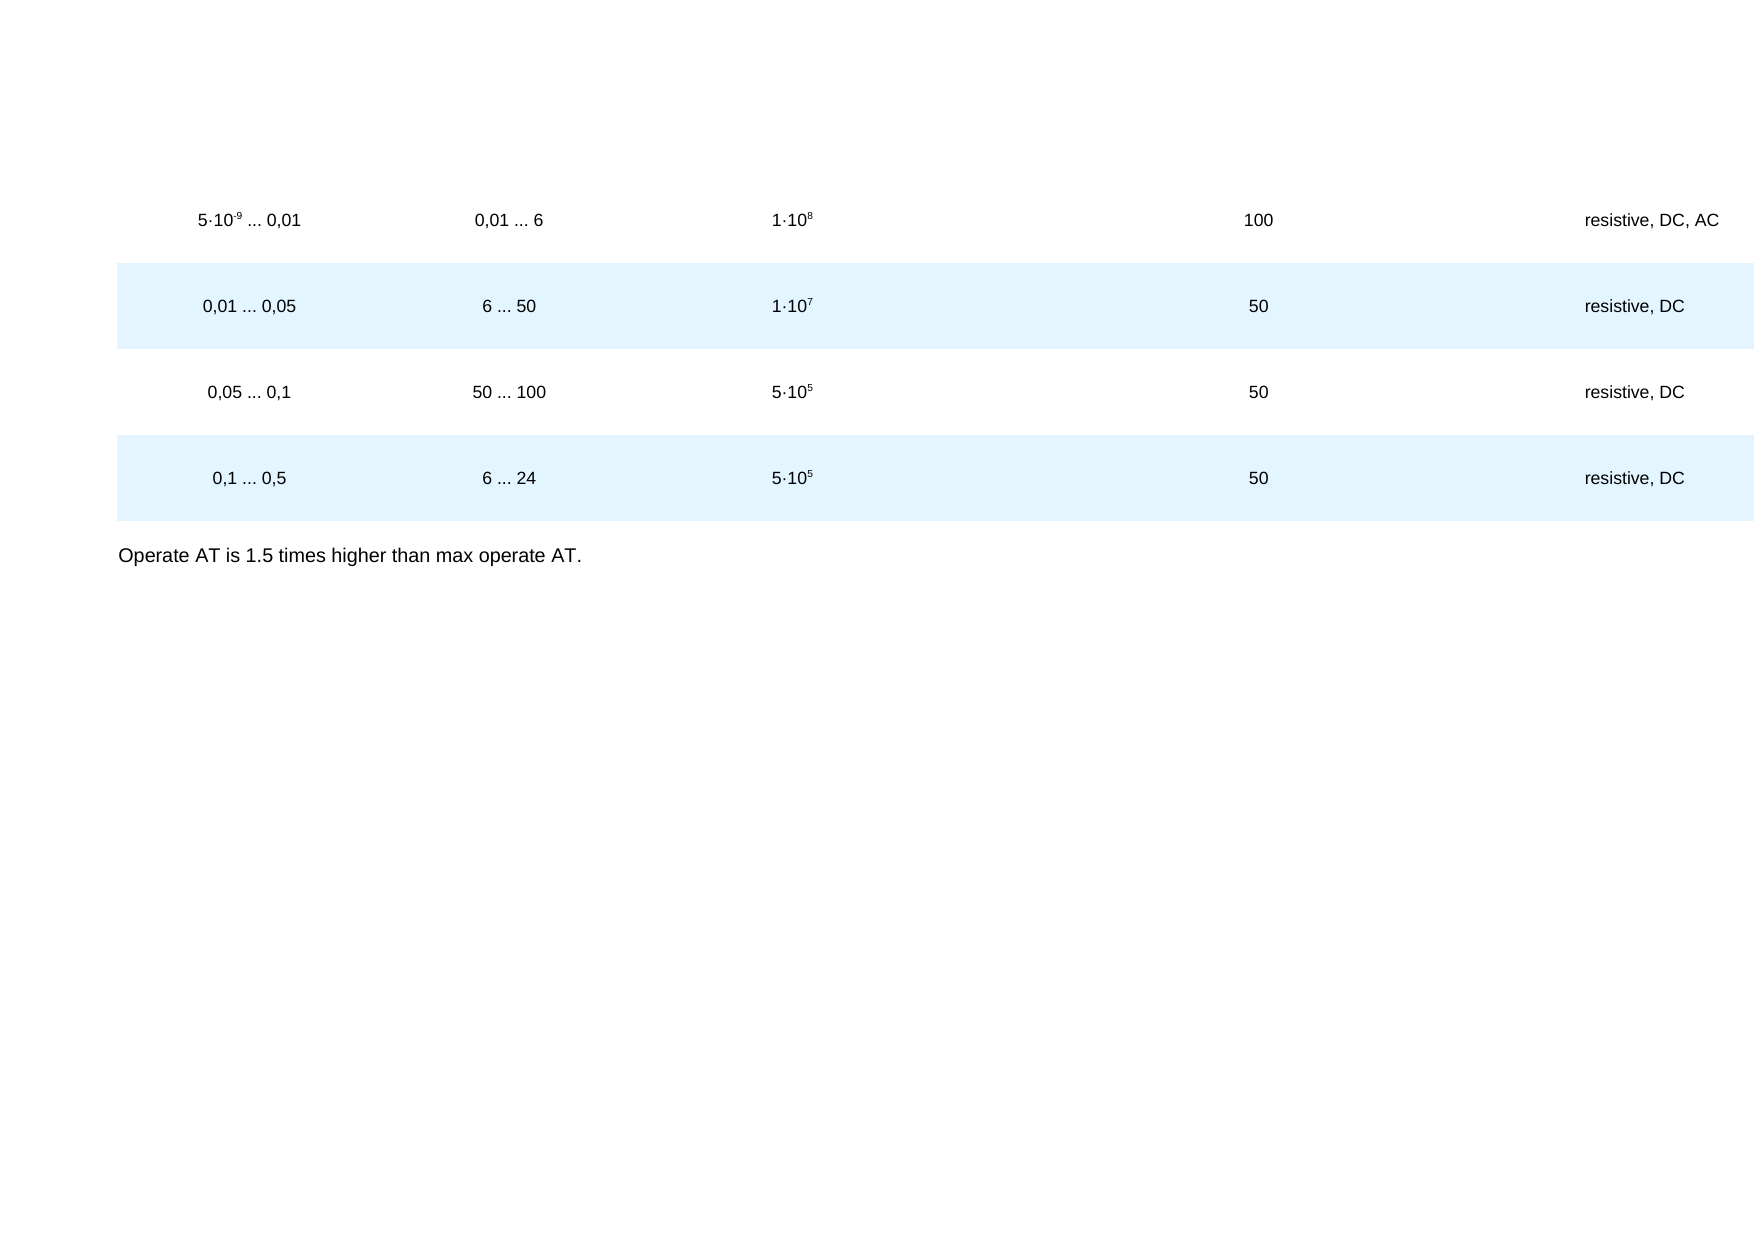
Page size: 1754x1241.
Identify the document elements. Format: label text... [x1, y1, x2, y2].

table_cell 0,01 ... 6 [398, 177, 636, 263]
table_cell 50 [964, 263, 1569, 349]
table_cell 0,05 ... 0,1 [117, 349, 398, 435]
text Operate AT is 1.5 times higher than max operate AT. [118, 529, 1636, 567]
table_cell resistive, DC [1569, 349, 1754, 435]
table_cell resistive, DC, AC [1569, 177, 1754, 263]
table_cell 1·108 [636, 177, 964, 263]
table_cell 0,01 ... 0,05 [117, 263, 398, 349]
table_cell resistive, DC [1569, 263, 1754, 349]
table_cell 6 ... 50 [398, 263, 636, 349]
table_cell 50 [964, 435, 1569, 521]
table_cell 6 ... 24 [398, 435, 636, 521]
table_cell 5·10-9 ... 0,01 [117, 177, 398, 263]
table_cell 50 ... 100 [398, 349, 636, 435]
table_cell 100 [964, 177, 1569, 263]
table_cell 0,1 ... 0,5 [117, 435, 398, 521]
table_cell 5·105 [636, 435, 964, 521]
table_cell 50 [964, 349, 1569, 435]
table_cell 1·107 [636, 263, 964, 349]
table_cell 5·105 [636, 349, 964, 435]
table_cell resistive, DC [1569, 435, 1754, 521]
